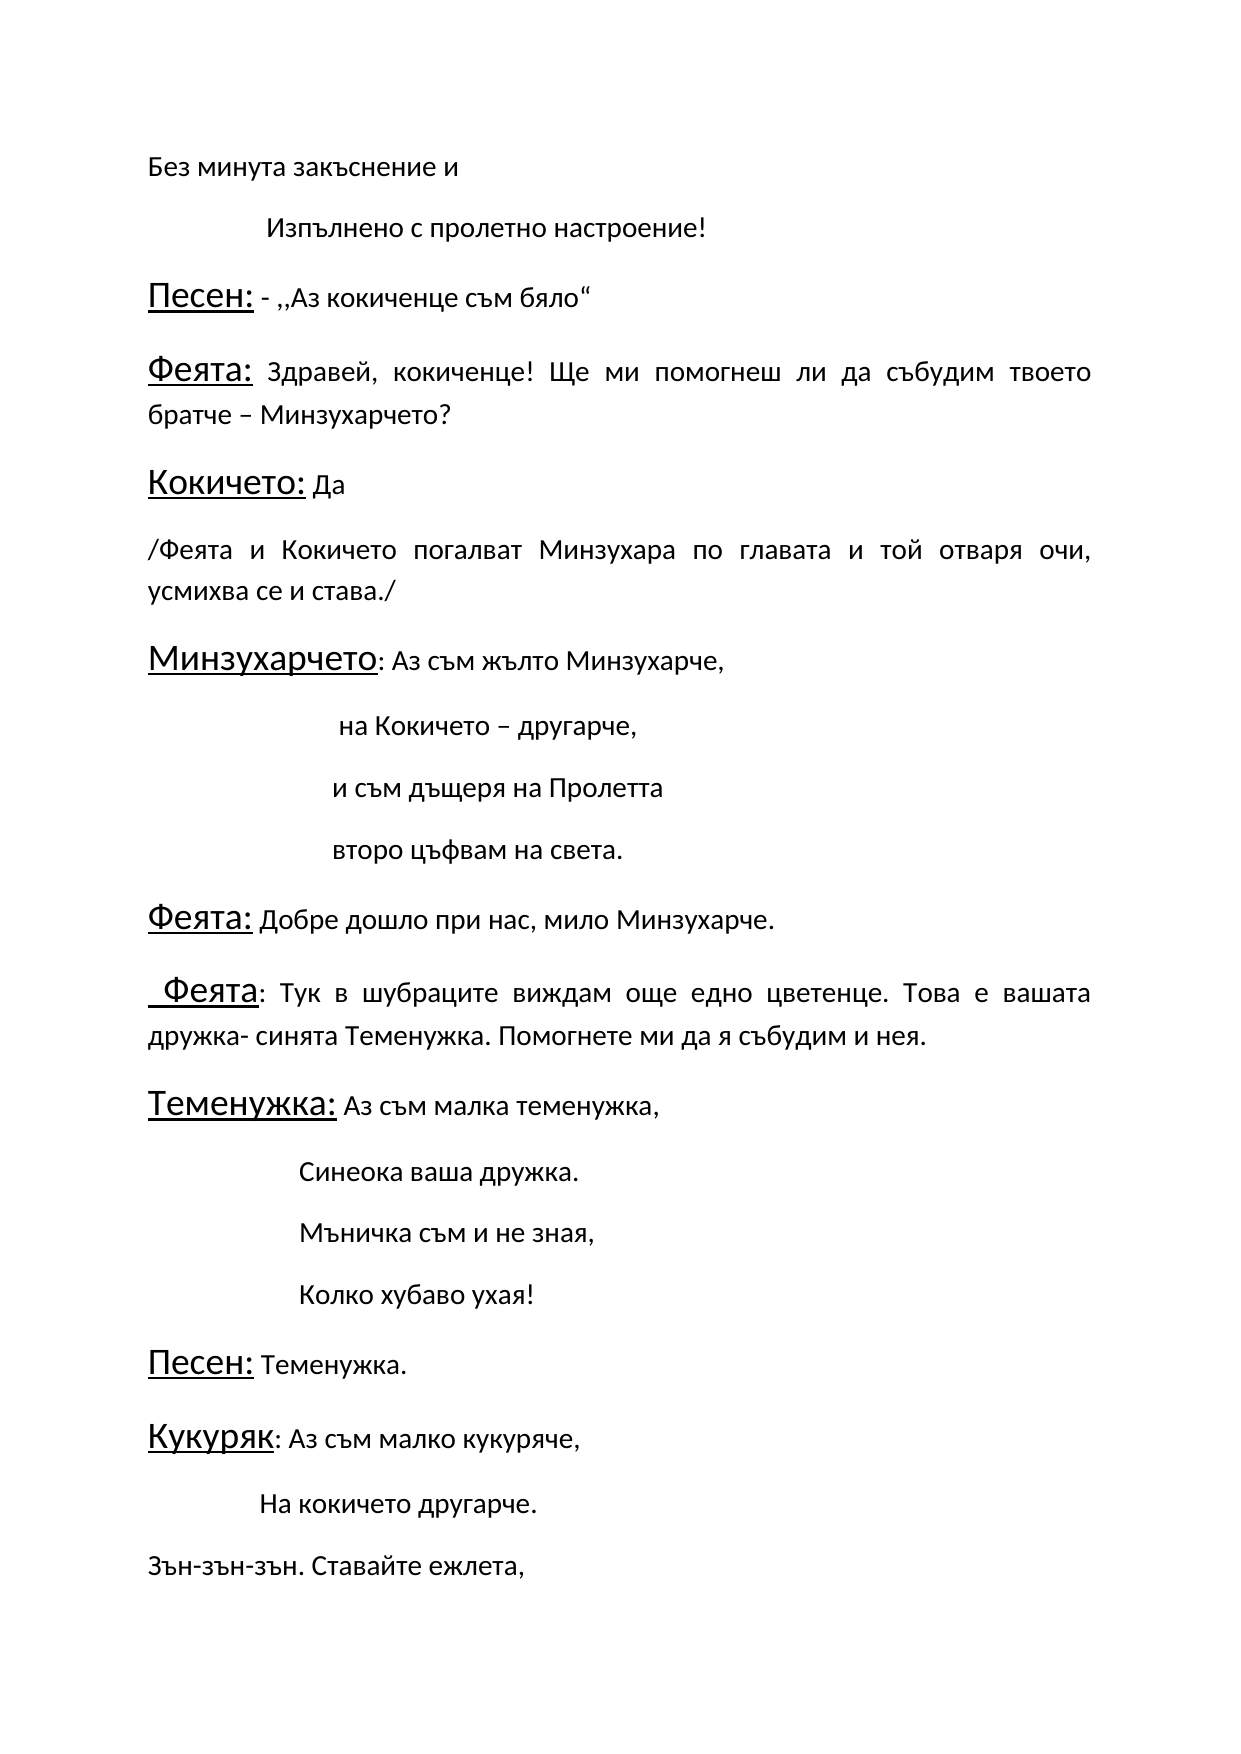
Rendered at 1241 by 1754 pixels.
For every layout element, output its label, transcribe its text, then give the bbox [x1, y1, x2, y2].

text /Феята и Кокичето погалват Минзухара по главата и той отваря очи, усмихва се и става./ [148, 531, 1093, 608]
text Кукуряк: Аз съм малко кукуряче, [148, 1412, 1093, 1457]
text Минзухарчето: Аз съм жълто Минзухарче, [148, 634, 1093, 680]
text Песен: - ,,Аз кокиченце съм бяло“ [148, 271, 1093, 317]
text Колко хубаво ухая! [148, 1276, 1093, 1312]
text Без минута закъснение и [148, 148, 1093, 183]
text второ цъфвам на света. [148, 831, 1093, 867]
text Зън-зън-зън. Ставайте ежлета, [148, 1547, 1093, 1582]
text Синеока ваша дружка. [148, 1153, 1093, 1188]
text Феята: Здравей, кокиченце! Ще ми помогнеш ли да събудим твоето братче – Минзухарчето? [148, 345, 1093, 431]
text и съм дъщеря на Пролетта [148, 769, 1093, 805]
text Феята: Добре дошло при нас, мило Минзухарче. [148, 893, 1093, 938]
text Мъничка съм и не зная, [148, 1214, 1093, 1250]
text на Кокичето – другарче, [148, 707, 1093, 743]
text Кокичето: Да [148, 458, 1093, 503]
text Песен: Теменужка. [148, 1338, 1093, 1384]
text Феята: Тук в шубраците виждам още едно цветенце. Това е вашата дружка- синята Теменужка. Помогнете ми да я събудим и нея. [148, 966, 1093, 1053]
text На кокичето другарче. [148, 1485, 1093, 1521]
text Теменужка: Аз съм малка теменужка, [148, 1079, 1093, 1125]
text Изпълнено с пролетно настроение! [148, 209, 1093, 245]
